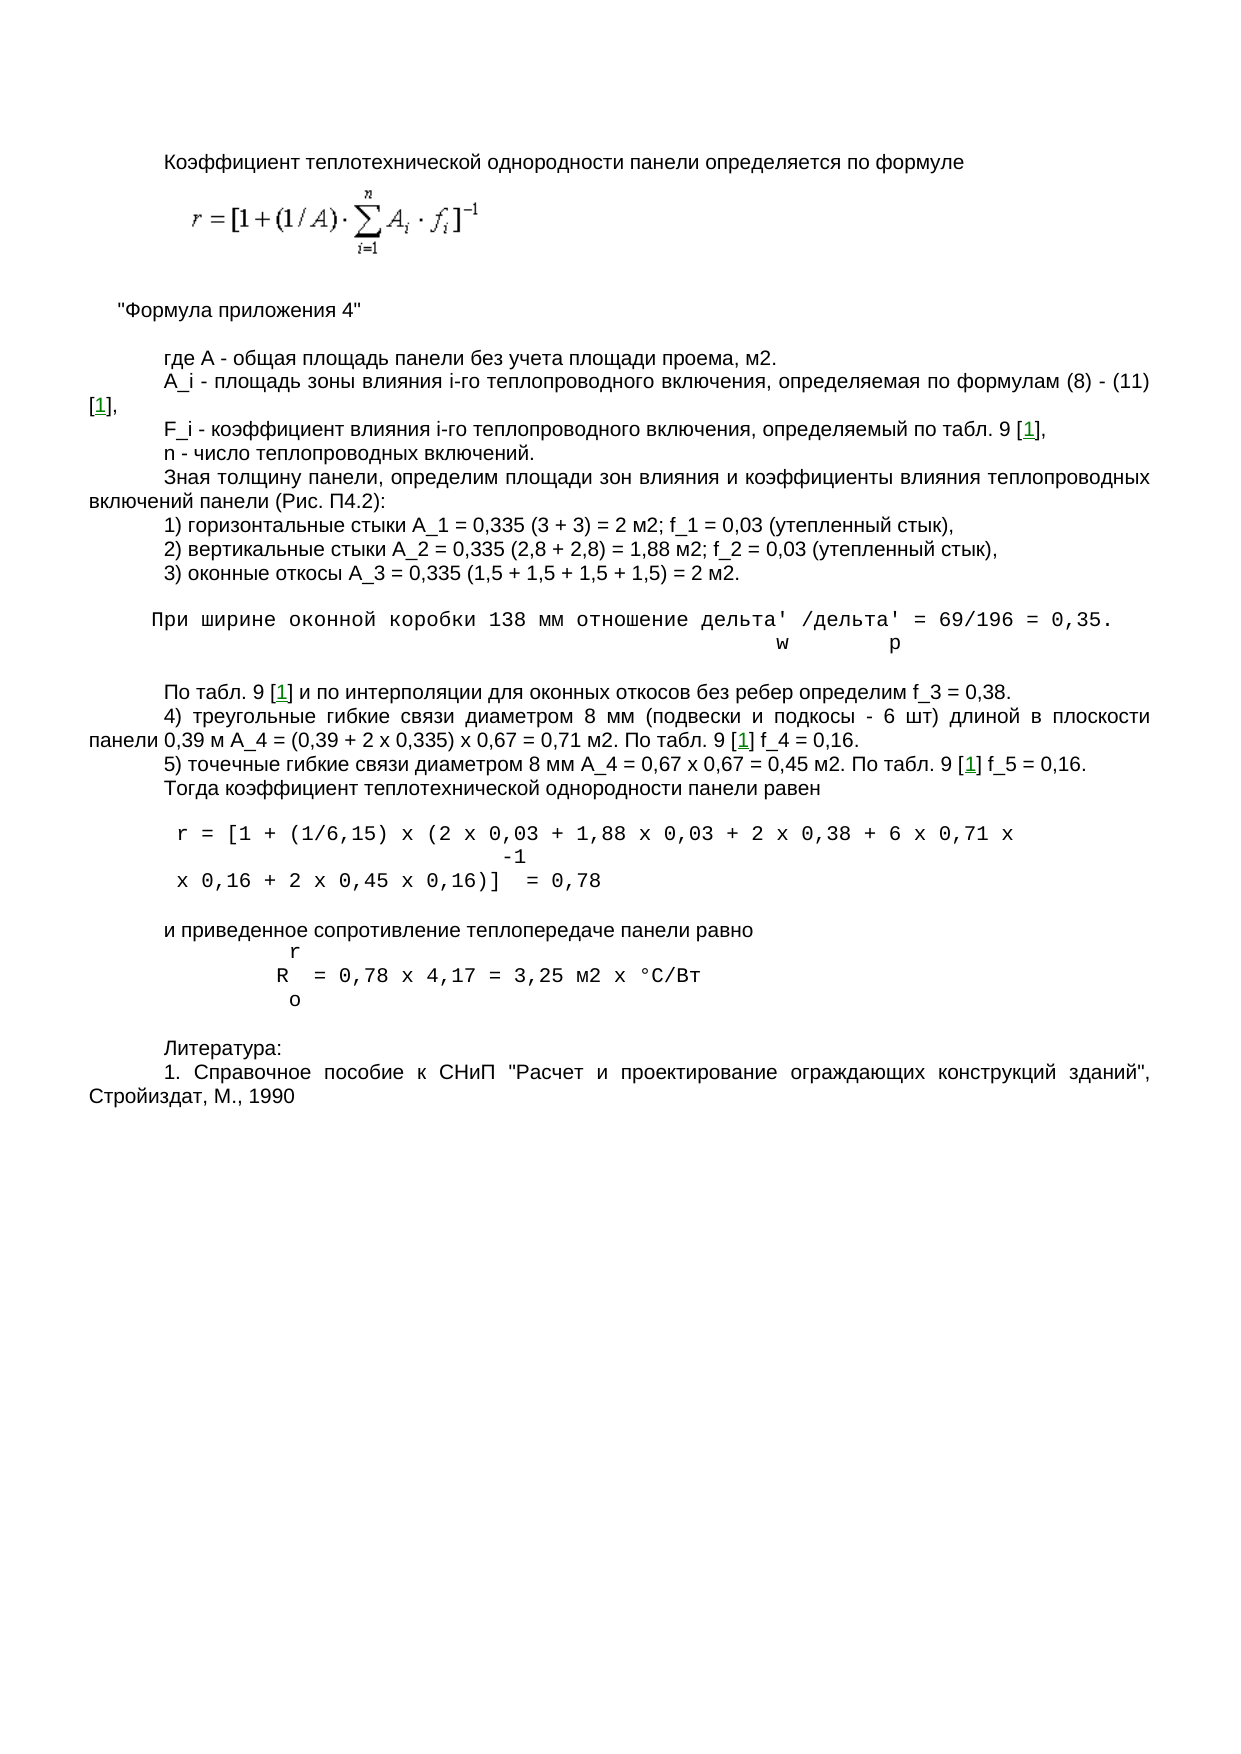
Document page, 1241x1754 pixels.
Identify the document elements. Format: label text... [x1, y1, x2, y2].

text r [88, 941, 1152, 965]
text При ширине оконной коробки 138 мм отношение дельта' /дельта' = 69/196 = 0,35. [88, 608, 1152, 632]
text 1) горизонтальные стыки А_1 = 0,335 (3 + 3) = 2 м2; f_1 = 0,03 (утепленный стык), [88, 513, 1152, 537]
text 2) вертикальные стыки А_2 = 0,335 (2,8 + 2,8) = 1,88 м2; f_2 = 0,03 (утепленный стык), [88, 537, 1152, 561]
text 1. Справочное пособие к СНиП "Расчет и проектирование ограждающих конструкций зданий", Стройиздат, М., 1990 [88, 1060, 1152, 1108]
text F_i - коэффициент влияния i-го теплопроводного включения, определяемый по табл. 9 [1], [88, 417, 1152, 441]
text о [88, 989, 1152, 1012]
text "Формула приложения 4" [103, 298, 1152, 322]
text r = [1 + (1/6,15) х (2 х 0,03 + 1,88 х 0,03 + 2 х 0,38 + 6 х 0,71 х [88, 823, 1152, 847]
text Литература: [88, 1036, 1152, 1060]
text Коэффициент теплотехнической однородности панели определяется по формуле [88, 150, 1152, 174]
text и приведенное сопротивление теплопередаче панели равно [88, 917, 1152, 941]
text Зная толщину панели, определим площади зон влияния и коэффициенты влияния теплопроводных включений панели (Рис. П4.2): [88, 465, 1152, 513]
text Тогда коэффициент теплотехнической однородности панели равен [88, 775, 1152, 799]
text А_i - площадь зоны влияния i-го теплопроводного включения, определяемая по формулам (8) - (11) [1], [88, 369, 1152, 417]
text х 0,16 + 2 х 0,45 х 0,16)] = 0,78 [88, 870, 1152, 894]
text 5) точечные гибкие связи диаметром 8 мм А_4 = 0,67 х 0,67 = 0,45 м2. По табл. 9 [1] f_5 = 0,16. [88, 751, 1152, 775]
text n - число теплопроводных включений. [88, 441, 1152, 465]
text где А - общая площадь панели без учета площади проема, м2. [88, 345, 1152, 369]
picture [163, 173, 614, 274]
text -1 [88, 847, 1152, 870]
text 4) треугольные гибкие связи диаметром 8 мм (подвески и подкосы - 6 шт) длиной в плоскости панели 0,39 м А_4 = (0,39 + 2 х 0,335) х 0,67 = 0,71 м2. По табл. 9 [1] f_4 = 0,16. [88, 703, 1152, 751]
text По табл. 9 [1] и по интерполяции для оконных откосов без ребер определим f_3 = 0,38. [88, 679, 1152, 703]
text 3) оконные откосы А_3 = 0,335 (1,5 + 1,5 + 1,5 + 1,5) = 2 м2. [88, 561, 1152, 585]
text R = 0,78 х 4,17 = 3,25 м2 х °С/Вт [88, 965, 1152, 989]
text w р [88, 632, 1152, 656]
